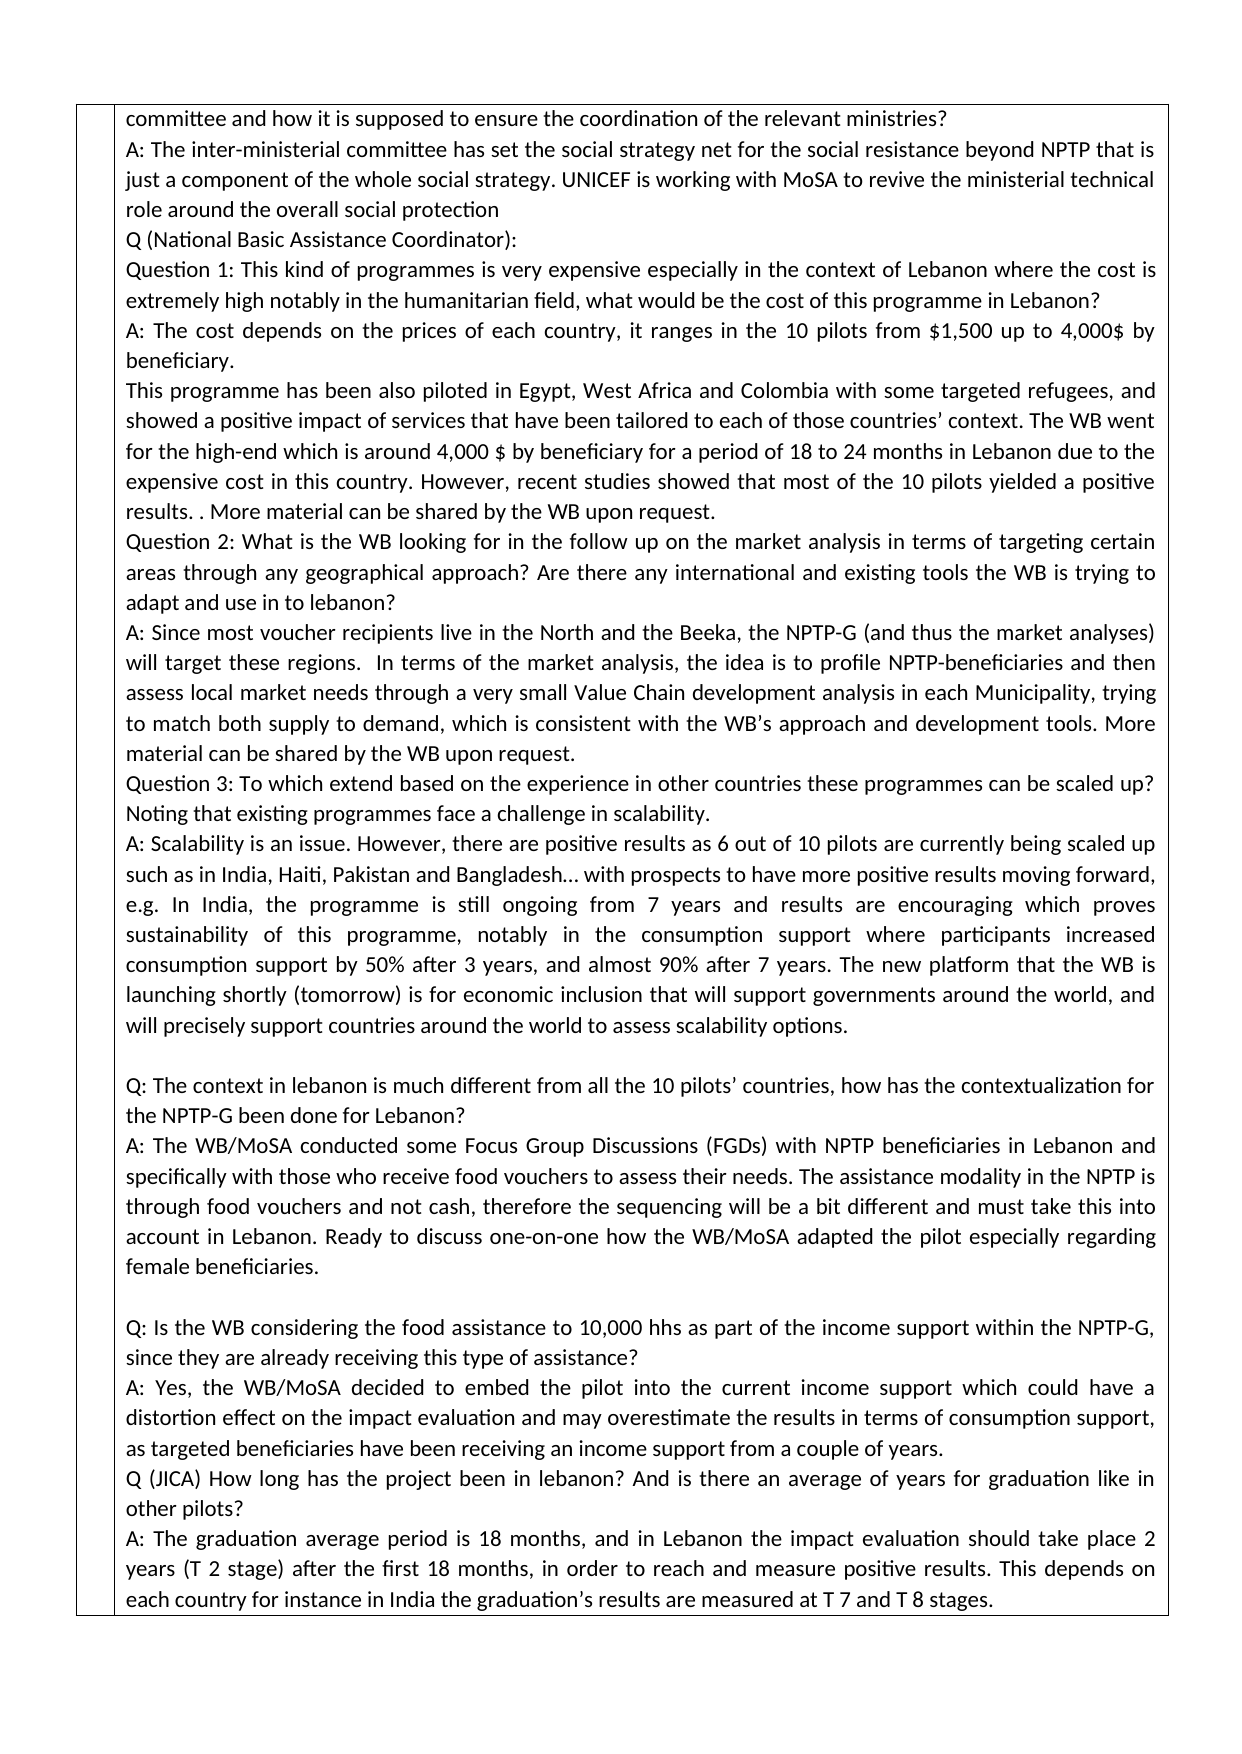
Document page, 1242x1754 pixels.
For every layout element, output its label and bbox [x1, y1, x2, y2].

table_cell [77, 105, 114, 1615]
table_cell [115, 105, 1168, 1615]
